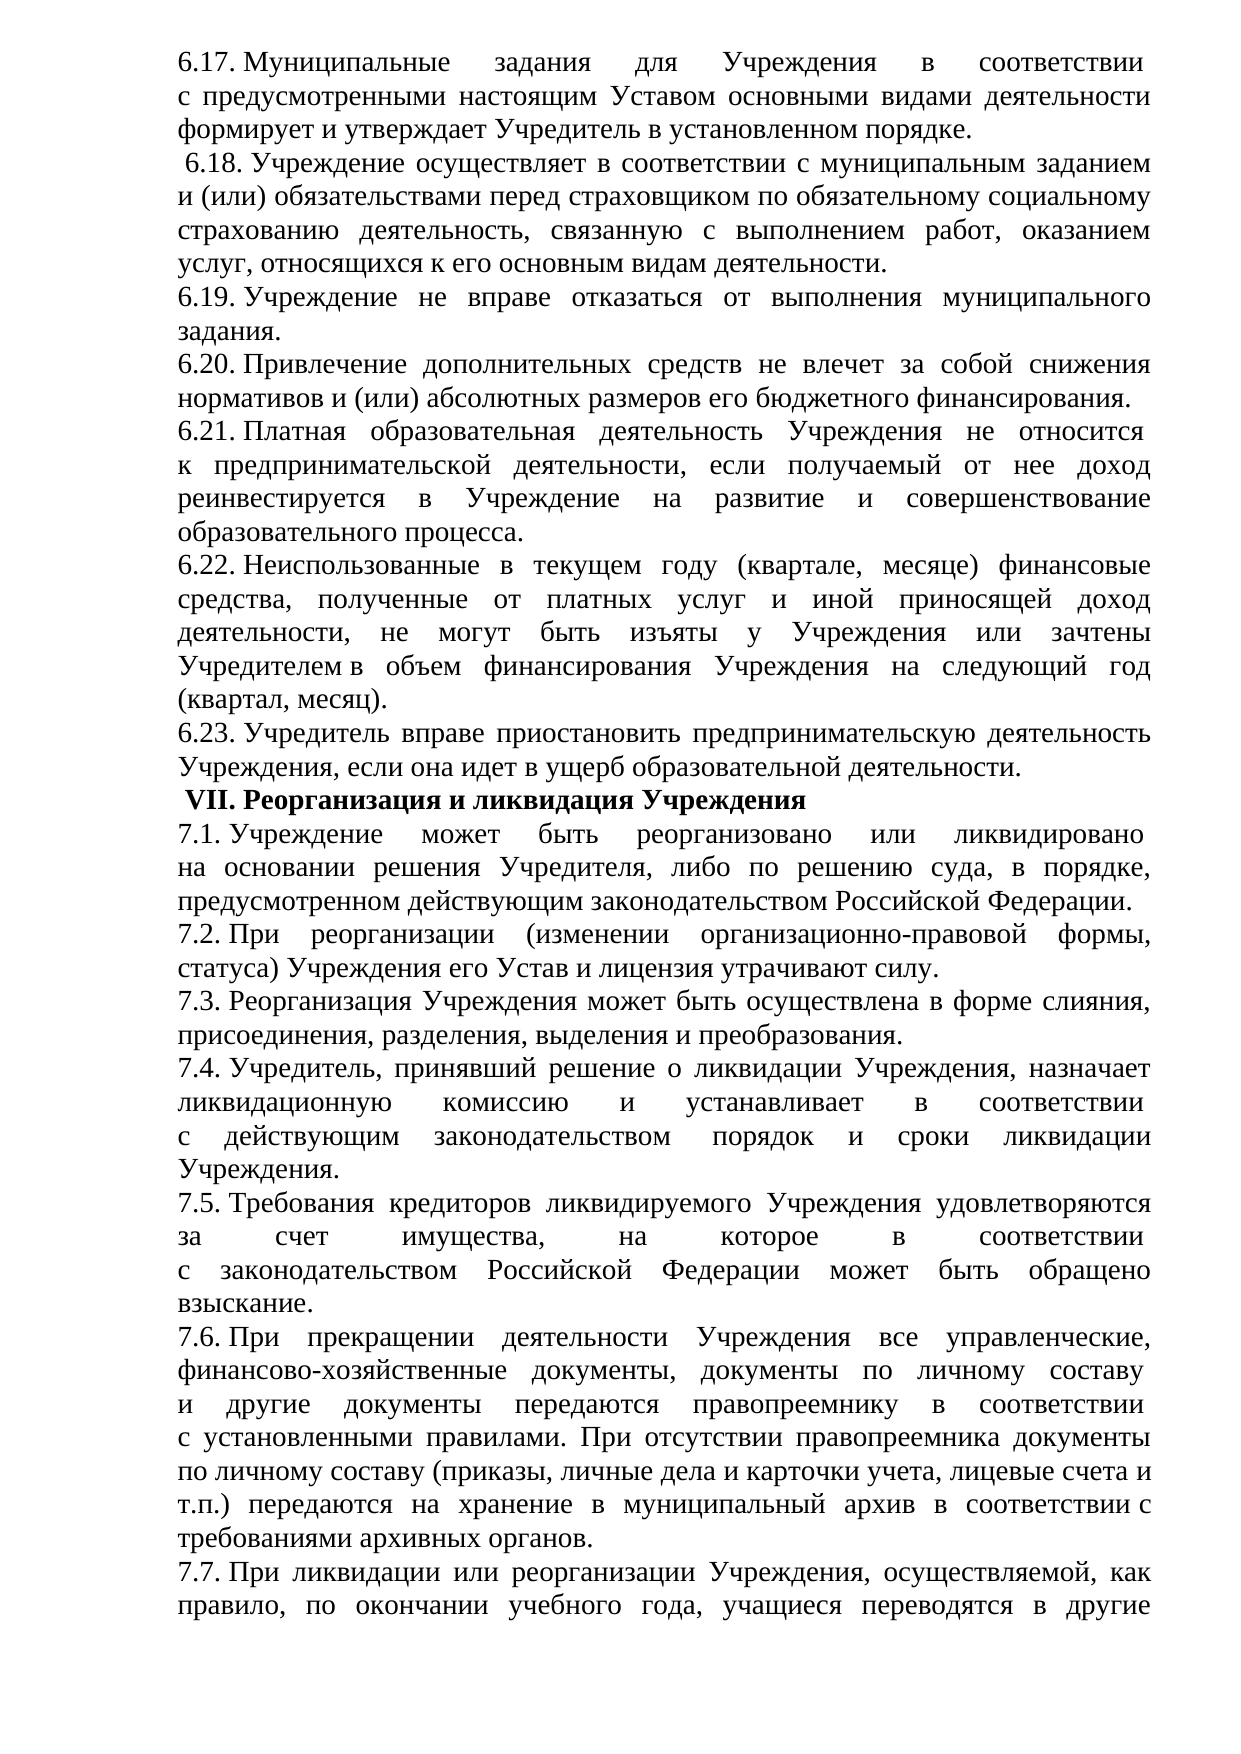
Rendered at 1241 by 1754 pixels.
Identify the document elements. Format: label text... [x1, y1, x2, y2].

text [177, 1554, 1152, 1621]
text 6.17. Муниципальные задания для Учреждения в соответствии с предусмотренными настоящим Уставом основными видами деятельности формирует и утверждает Учредитель в установленном порядке. [177, 44, 1152, 145]
text 6.22. Неиспользованные в текущем году (квартале, месяце) финансовые средства, полученные от платных услуг и иной приносящей доход деятельности, не могут быть изъяты у Учреждения или зачтены Учредителем в объем финансирования Учреждения на следующий год (квартал, месяц). [177, 547, 1152, 715]
text 6.20. Привлечение дополнительных средств не влечет за собой снижения нормативов и (или) абсолютных размеров его бюджетного финансирования. [177, 346, 1152, 413]
text 6.19. Учреждение не вправе отказаться от выполнения муниципального задания. [177, 279, 1152, 346]
text 7.4. Учредитель, принявший решение о ликвидации Учреждения, назначает ликвидационную комиссию и устанавливает в соответствии с действующим законодательством порядок и сроки ликвидации Учреждения. [177, 1051, 1152, 1185]
text 7.1. Учреждение может быть реорганизовано или ликвидировано на основании решения Учредителя, либо по решению суда, в порядке, предусмотренном действующим законодательством Российской Федерации. [177, 816, 1152, 916]
text 6.21. Платная образовательная деятельность Учреждения не относится к предпринимательской деятельности, если получаемый от нее доход реинвестируется в Учреждение на развитие и совершенствование образовательного процесса. [177, 413, 1152, 547]
text 7.3. Реорганизация Учреждения может быть осуществлена в форме слияния, присоединения, разделения, выделения и преобразования. [177, 983, 1152, 1051]
text 7.6. При прекращении деятельности Учреждения все управленческие, финансово-хозяйственные документы, документы по личному составу и другие документы передаются правопреемнику в соответствии с установленными правилами. При отсутствии правопреемника документы по личному составу (приказы, личные дела и карточки учета, лицевые счета и т.п.) передаются на хранение в муниципальный архив в соответствии с требованиями архивных органов. [177, 1319, 1152, 1554]
text 6.23. Учредитель вправе приостановить предпринимательскую деятельность Учреждения, если она идет в ущерб образовательной деятельности. [177, 715, 1152, 782]
text VII. Реорганизация и ликвидация Учреждения [177, 782, 1152, 816]
text 7.5. Требования кредиторов ликвидируемого Учреждения удовлетворяются за счет имущества, на которое в соответствии с законодательством Российской Федерации может быть обращено взыскание. [177, 1185, 1152, 1319]
text 7.2. При реорганизации (изменении организационно-правовой формы, статуса) Учреждения его Устав и лицензия утрачивают силу. [177, 916, 1152, 983]
text 6.18. Учреждение осуществляет в соответствии с муниципальным заданием и (или) обязательствами перед страховщиком по обязательному социальному страхованию деятельность, связанную с выполнением работ, оказанием услуг, относящихся к его основным видам деятельности. [177, 145, 1152, 279]
